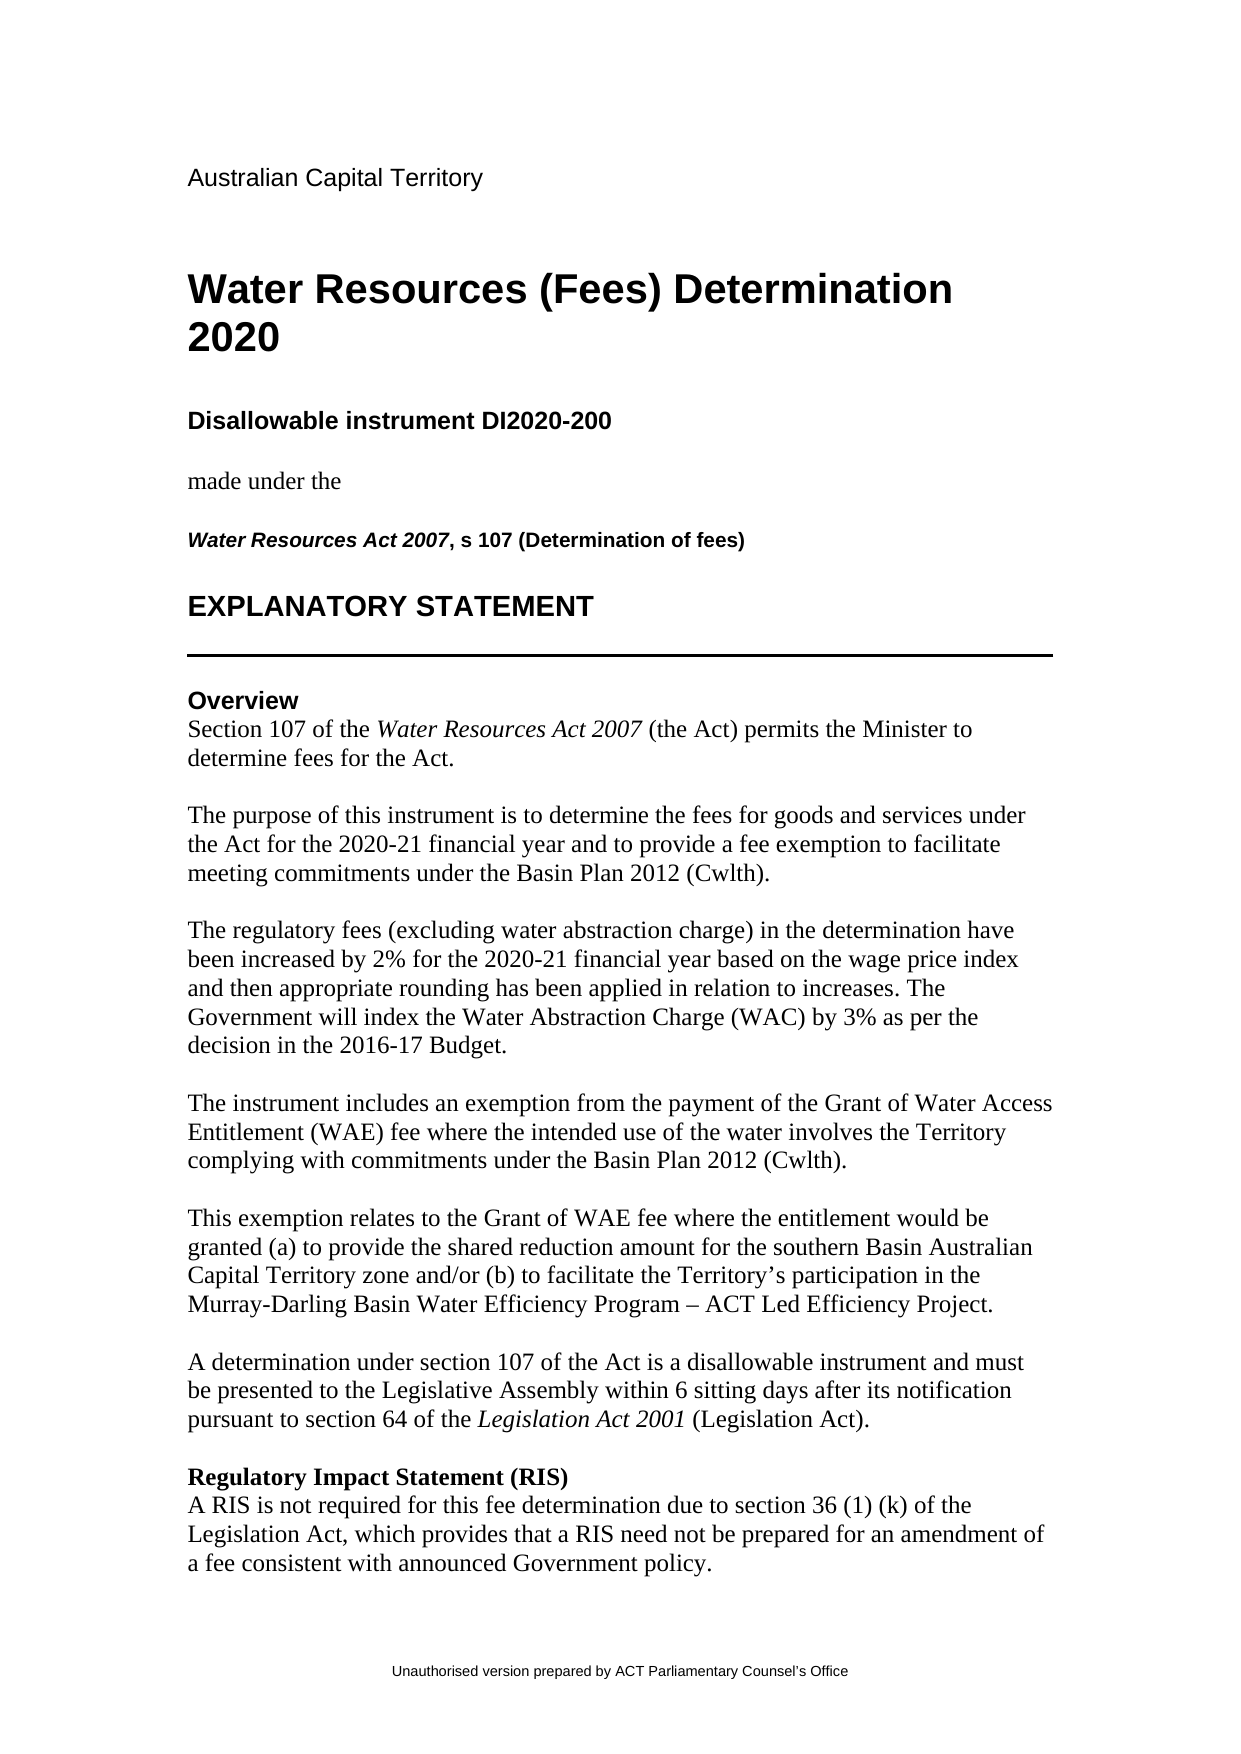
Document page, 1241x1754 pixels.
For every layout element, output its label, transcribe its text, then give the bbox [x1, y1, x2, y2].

title This exemption relates to the Grant of WAE fee where the entitlement would be granted (a) to provide the shared reduction amount for the southern Basin Australian Capital Territory zone and/or (b) to facilitate the Territory’s participation in the Murray-Darling Basin Water Efficiency Program – ACT Led Efficiency Project. [187, 1203, 1053, 1318]
text A determination under section 107 of the Act is a disallowable instrument and must be presented to the Legislative Assembly within 6 sitting days after its notification pursuant to section 64 of the Legislation Act 2001 (Legislation Act). [187, 1347, 1053, 1433]
text made under the [187, 466, 1053, 494]
text Water Resources (Fees) Determination 2020 [187, 264, 1053, 360]
text Section 107 of the Water Resources Act 2007 (the Act) permits the Minister to determine fees for the Act. [187, 714, 1053, 772]
text Water Resources Act 2007, s 107 (Determination of fees) [187, 528, 1053, 552]
text A RIS is not required for this fee determination due to section 36 (1) (k) of the Legislation Act, which provides that a RIS need not be prepared for an amendment of a fee consistent with announced Government policy. [187, 1491, 1053, 1577]
title The instrument includes an exemption from the payment of the Grant of Water Access Entitlement (WAE) fee where the intended use of the water involves the Territory complying with commitments under the Basin Plan 2012 (Cwlth). [187, 1088, 1053, 1174]
text Overview [187, 686, 1053, 714]
text Regulatory Impact Statement (RIS) [187, 1462, 1053, 1491]
text The regulatory fees (excluding water abstraction charge) in the determination have been increased by 2% for the 2020-21 financial year based on the wage price index and then appropriate rounding has been applied in relation to increases. The Government will index the Water Abstraction Charge (WAC) by 3% as per the decision in the 2016-17 Budget. [187, 916, 1053, 1059]
title The purpose of this instrument is to determine the fees for goods and services under the Act for the 2020-21 financial year and to provide a fee exemption to facilitate meeting commitments under the Basin Plan 2012 (Cwlth). [187, 801, 1053, 887]
text EXPLANATORY STATEMENT [187, 589, 1053, 623]
text Australian Capital Territory [187, 162, 1053, 191]
text Disallowable instrument DI2020-200 [187, 406, 1053, 434]
